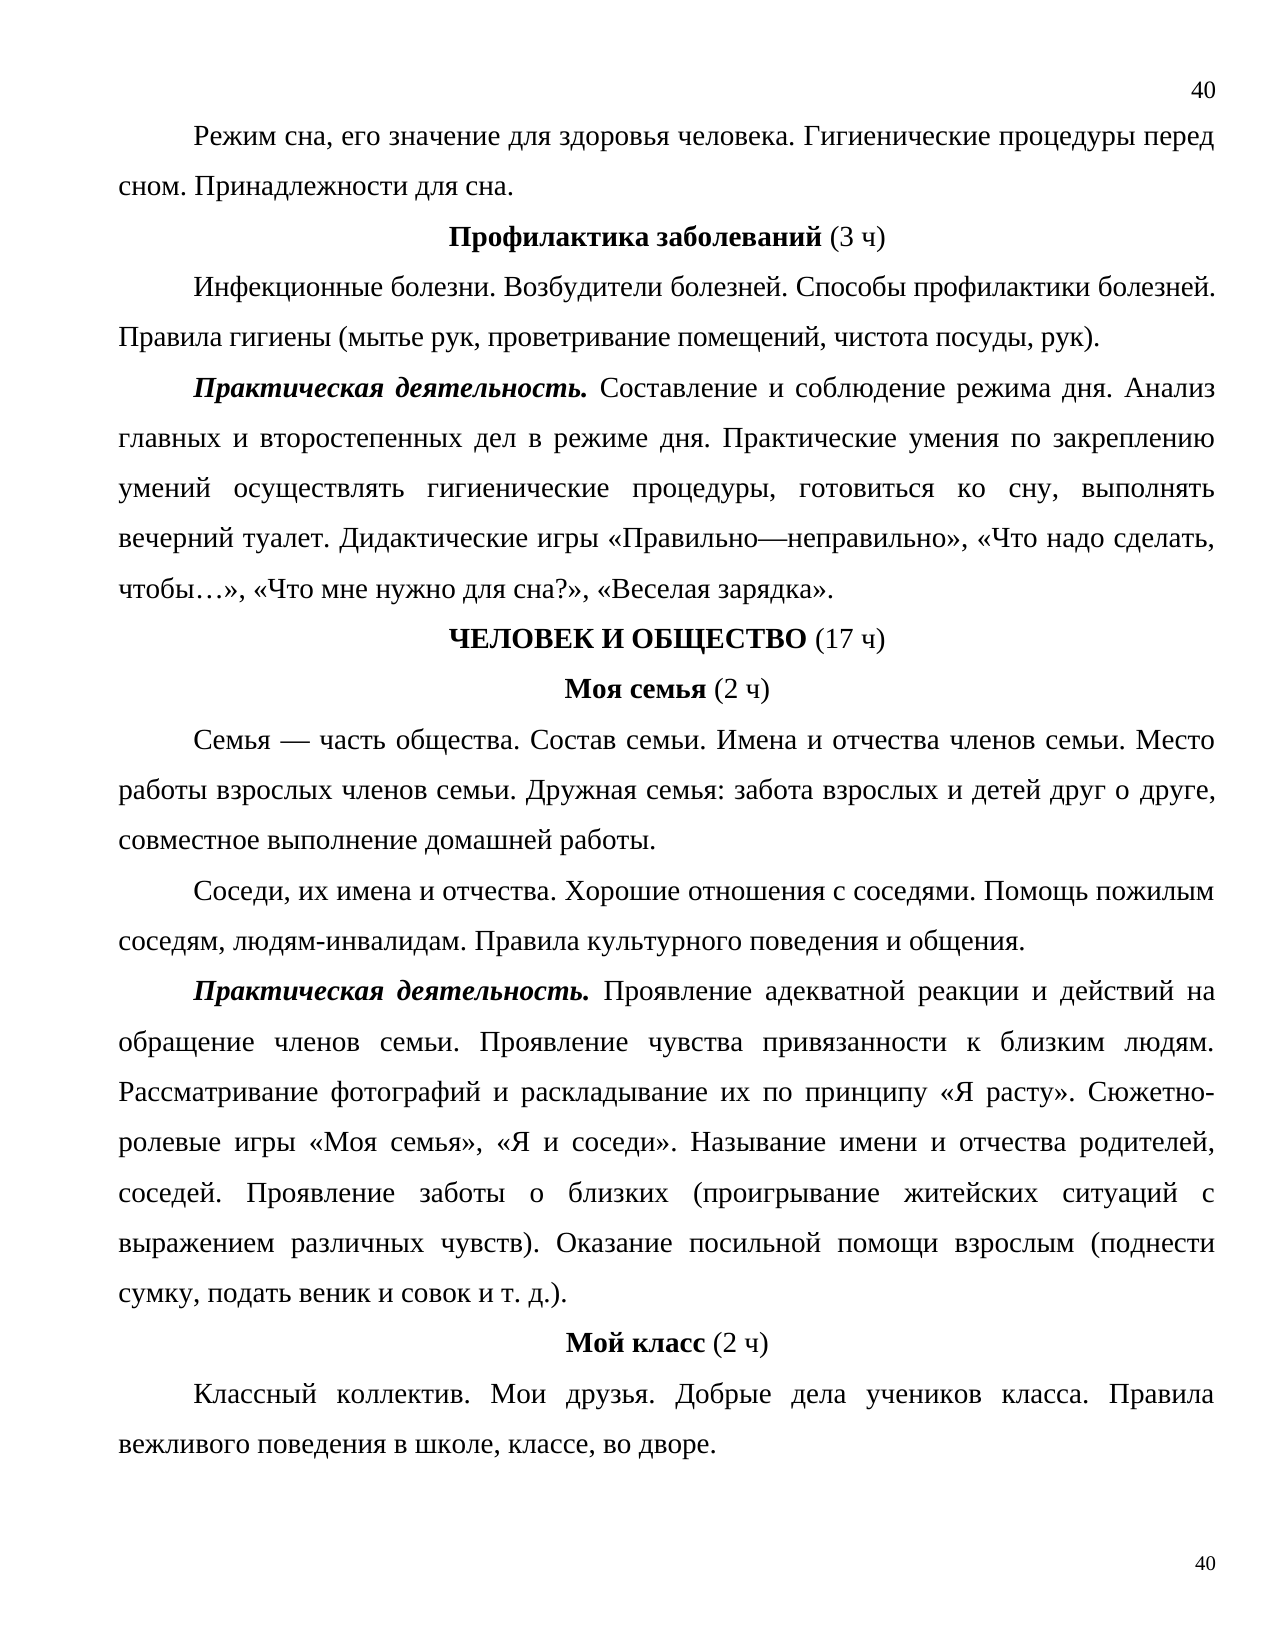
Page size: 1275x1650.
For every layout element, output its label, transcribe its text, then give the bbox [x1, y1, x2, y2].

text ЧЕЛОВЕК И ОБЩЕСТВО (17 ч) [118, 621, 1216, 655]
text Семья — часть общества. Состав семьи. Имена и отчества членов семьи. Место работы взрослых членов семьи. Дружная семья: забота взрослых и детей друг о друге, совместное выполнение домашней работы. [118, 722, 1216, 856]
text Практическая деятельность. Составление и соблюдение режима дня. Анализ главных и второстепенных дел в режиме дня. Практические умения по закреплению умений осуществлять гигиенические процедуры, готовиться ко сну, выполнять вечерний туалет. Дидактические игры «Правильно—неправильно», «Что надо сделать, чтобы…», «Что мне нужно для сна?», «Веселая зарядка». [118, 370, 1216, 604]
text Профилактика заболеваний (3 ч) [118, 219, 1216, 252]
text Моя семья (2 ч) [118, 672, 1216, 705]
text Инфекционные болезни. Возбудители болезней. Способы профилактики болезней. Правила гигиены (мытье рук, проветривание помещений, чистота посуды, рук). [118, 269, 1216, 353]
text Мой класс (2 ч) [118, 1326, 1216, 1359]
text Соседи, их имена и отчества. Хорошие отношения с соседями. Помощь пожилым соседям, людям-инвалидам. Правила культурного поведения и общения. [118, 873, 1216, 957]
text Классный коллектив. Мои друзья. Добрые дела учеников класса. Правила вежливого поведения в школе, классе, во дворе. [118, 1376, 1216, 1460]
text Режим сна, его значение для здоровья человека. Гигиенические процедуры перед сном. Принадлежности для сна. [118, 118, 1216, 202]
text Практическая деятельность. Проявление адекватной реакции и действий на обращение членов семьи. Проявление чувства привязанности к близким людям. Рассматривание фотографий и раскладывание их по принципу «Я расту». Сюжетно-ролевые игры «Моя семья», «Я и соседи». Называние имени и отчества родителей, соседей. Проявление заботы о близких (проигрывание житейских ситуаций с выражением различных чувств). Оказание посильной помощи взрослым (поднести сумку, подать веник и совок и т. д.). [118, 973, 1216, 1309]
